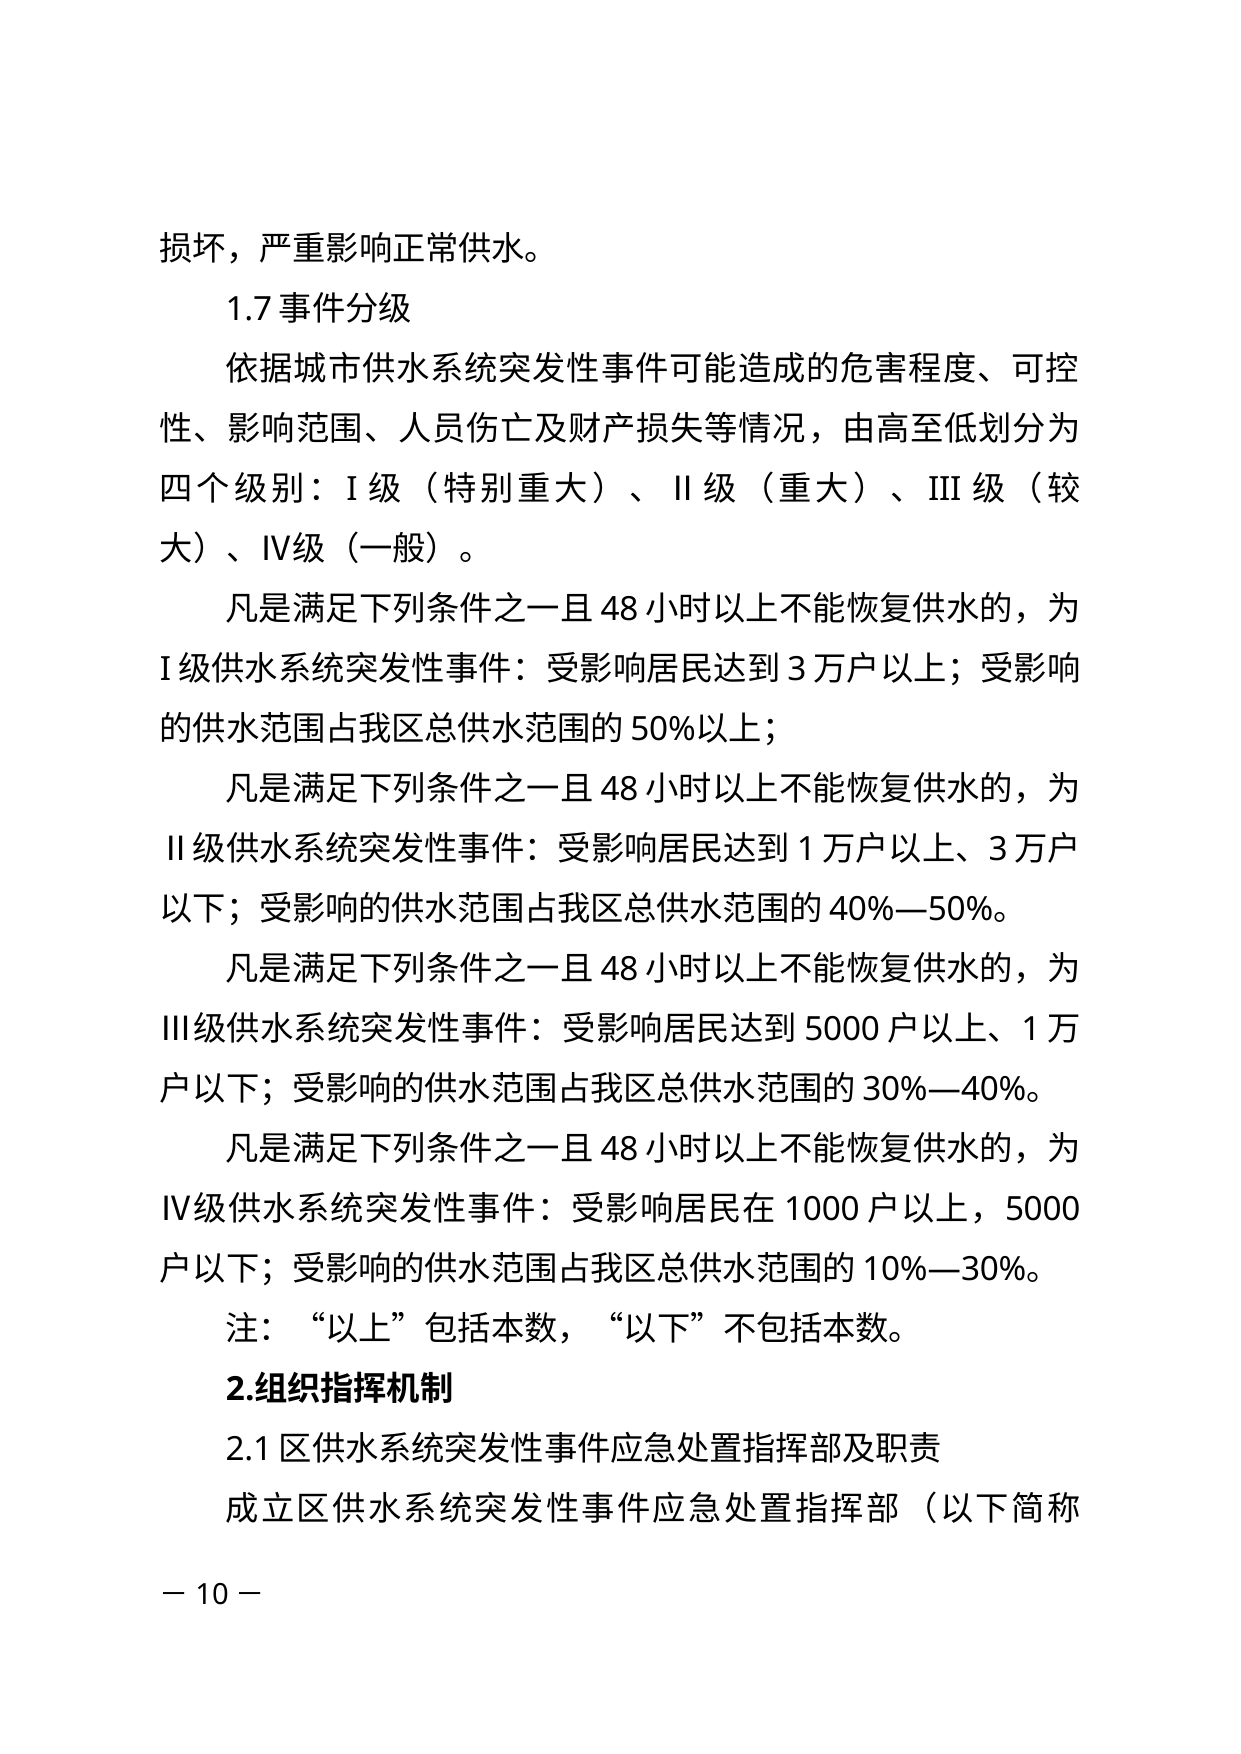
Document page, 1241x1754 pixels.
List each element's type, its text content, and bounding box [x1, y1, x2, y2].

text 2.组织指挥机制 [159, 1353, 1081, 1413]
text 依据城市供水系统突发性事件可能造成的危害程度、可控性、影响范围、人员伤亡及财产损失等情况，由高至低划分为四个级别：I级（特别重大）、Ⅱ级（重大）、III级（较大）、Ⅳ级（一般）。 [159, 333, 1081, 573]
text 凡是满足下列条件之一且48小时以上不能恢复供水的，为Ⅱ级供水系统突发性事件：受影响居民达到1万户以上、3万户以下；受影响的供水范围占我区总供水范围的40%—50%。 [159, 753, 1081, 933]
text 1.7事件分级 [159, 273, 1081, 333]
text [159, 1473, 1081, 1533]
text 注：“以上”包括本数，“以下”不包括本数。 [159, 1293, 1081, 1353]
text 凡是满足下列条件之一且48小时以上不能恢复供水的，为Ⅳ级供水系统突发性事件：受影响居民在1000户以上，5000户以下；受影响的供水范围占我区总供水范围的10%—30%。 [159, 1113, 1081, 1293]
text 2.1区供水系统突发性事件应急处置指挥部及职责 [159, 1413, 1081, 1473]
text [159, 213, 1081, 273]
text 凡是满足下列条件之一且48小时以上不能恢复供水的，为Ⅲ级供水系统突发性事件：受影响居民达到5000户以上、1万户以下；受影响的供水范围占我区总供水范围的30%—40%。 [159, 933, 1081, 1113]
text 凡是满足下列条件之一且48小时以上不能恢复供水的，为I级供水系统突发性事件：受影响居民达到3万户以上；受影响的供水范围占我区总供水范围的50%以上； [159, 573, 1081, 753]
